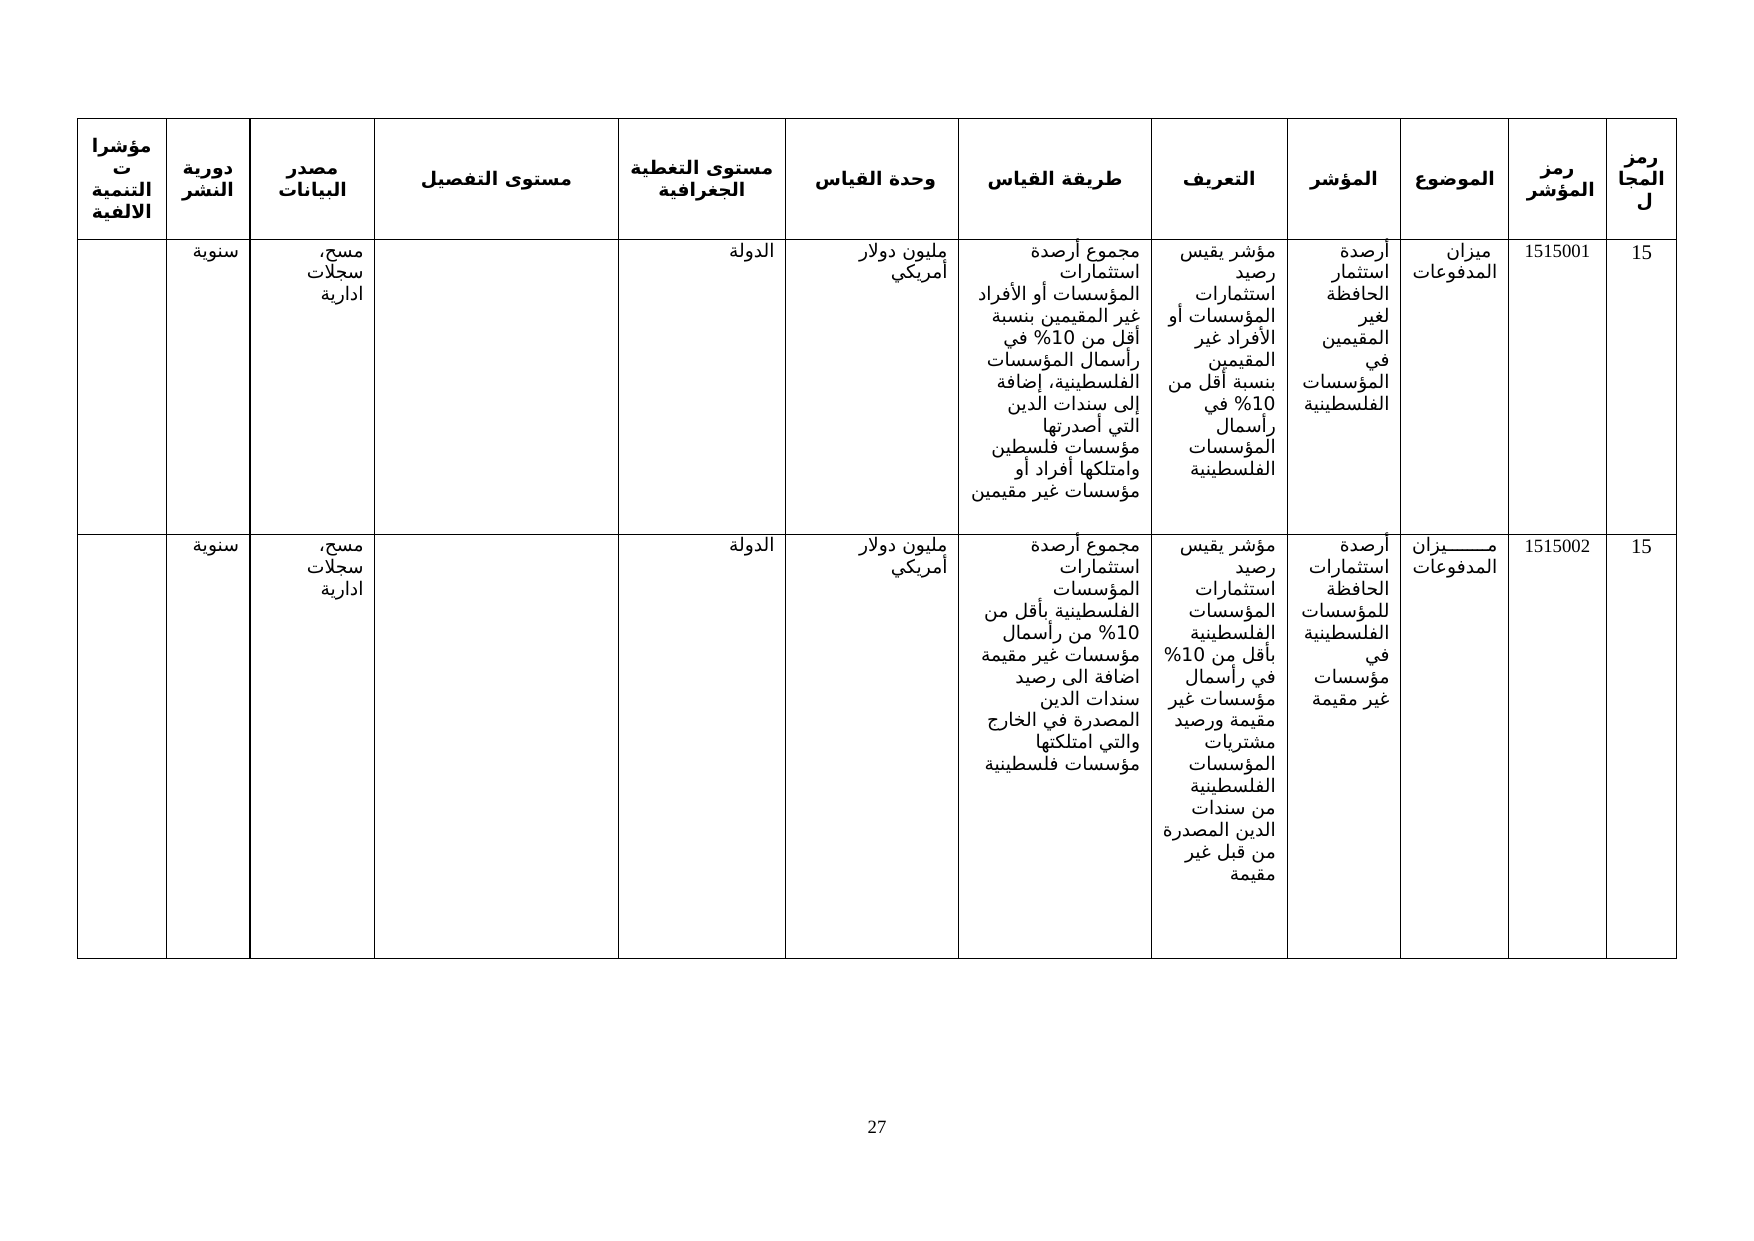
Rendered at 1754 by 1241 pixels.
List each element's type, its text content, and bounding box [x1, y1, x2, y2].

table_header مؤشرات التنمية الالفية [78, 119, 166, 238]
table_cell ميزان المدفوعات [1401, 535, 1508, 958]
table_header وحدة القياس [786, 119, 958, 238]
table_header رمز المؤشر [1509, 119, 1606, 238]
table_cell 15 [1607, 240, 1676, 533]
table_cell مليون دولار أمريكي [786, 535, 958, 958]
table_cell سنوية [167, 535, 249, 958]
table_header دورية النشر [167, 119, 249, 238]
table_cell مليون دولار أمريكي [786, 240, 958, 533]
table_cell مجموع أرصدة استثمارات المؤسسات الفلسطينية بأقل من 10% من رأسمال مؤسسات غير مقيمة اضافة الى رصيد سندات الدين المصدرة في الخارج والتي امتلكتها مؤسسات فلسطينية [959, 535, 1151, 958]
table_cell مؤشر يقيس رصيد استثمارات المؤسسات الفلسطينية بأقل من 10% في رأسمال مؤسسات غير مقيمة ورصيد مشتريات المؤسسات الفلسطينية من سندات الدين المصدرة من قبل غير مقيمة [1152, 535, 1287, 958]
table_cell مسح، سجلات ادارية [251, 240, 374, 533]
table_cell 1515001 [1509, 240, 1606, 533]
table_header رمز المجال [1607, 119, 1676, 238]
table_cell 1515002 [1509, 535, 1606, 958]
table_header مستوى التغطية الجغرافية [619, 119, 785, 238]
table_cell [78, 535, 166, 958]
table_header التعريف [1152, 119, 1287, 238]
table_cell مسح، سجلات ادارية [251, 535, 374, 958]
table_header مصدر البيانات [251, 119, 374, 238]
table_cell سنوية [167, 240, 249, 533]
table_cell 15 [1607, 535, 1676, 958]
table_header مستوى التفصيل [375, 119, 618, 238]
table_cell مؤشر يقيس رصيد استثمارات المؤسسات أو الأفراد غير المقيمين بنسبة أقل من 10% في رأسمال المؤسسات الفلسطينية [1152, 240, 1287, 533]
table_header المؤشر [1288, 119, 1400, 238]
table_cell [78, 240, 166, 533]
table_cell [375, 240, 618, 533]
table_cell مجموع أرصدة استثمارات المؤسسات أو الأفراد غير المقيمين بنسبة أقل من 10% في رأسمال المؤسسات الفلسطينية، إضافة إلى سندات الدين التي أصدرتها مؤسسات فلسطين وامتلكها أفراد أو مؤسسات غير مقيمين [959, 240, 1151, 533]
table_cell أرصدة استثمار الحافظة لغير المقيمين في المؤسسات الفلسطينية [1288, 240, 1400, 533]
table_header الموضوع [1401, 119, 1508, 238]
table_cell أرصدة استثمارات الحافظة للمؤسسات الفلسطينية في مؤسسات غير مقيمة [1288, 535, 1400, 958]
table_cell الدولة [619, 535, 785, 958]
table_cell الدولة [619, 240, 785, 533]
table_cell ميزان المدفوعات [1401, 240, 1508, 533]
table_header طريقة القياس [959, 119, 1151, 238]
table_cell [375, 535, 618, 958]
